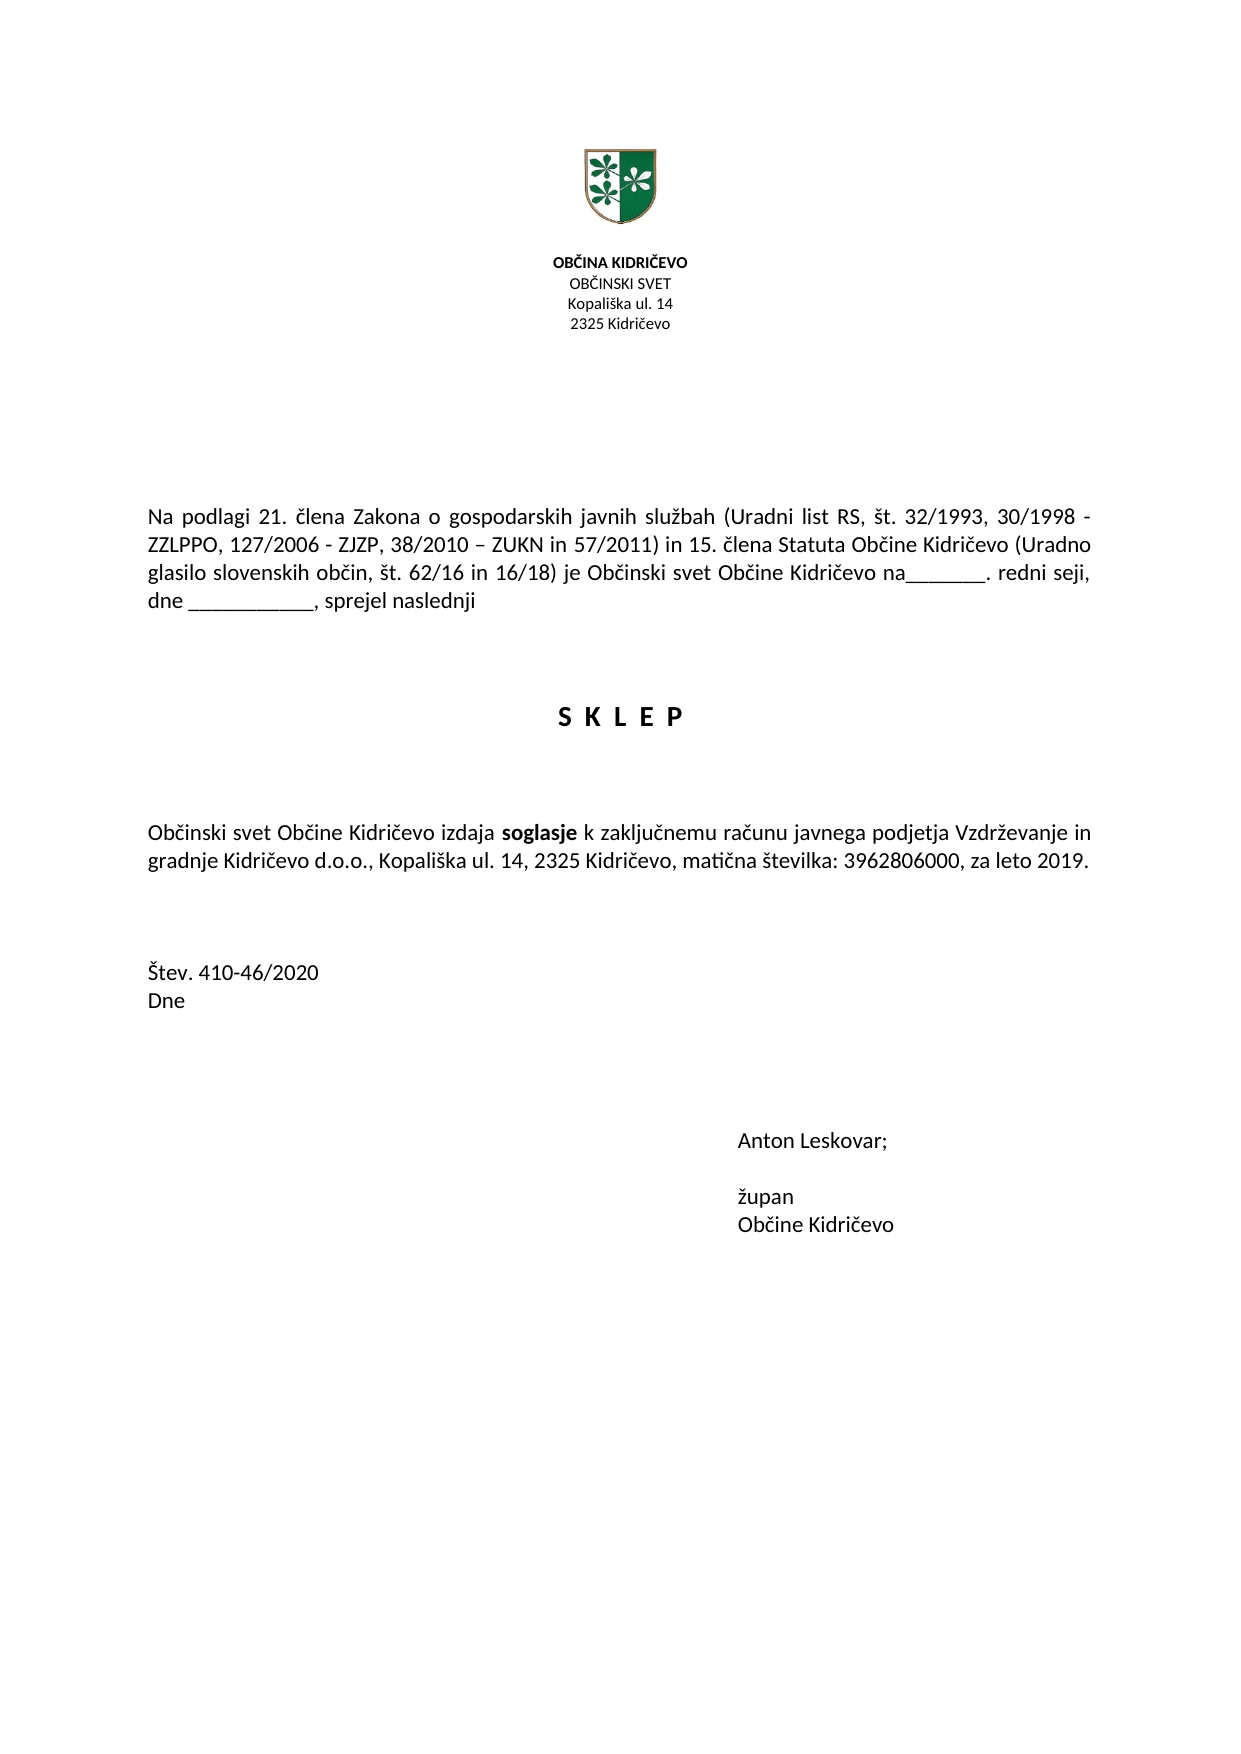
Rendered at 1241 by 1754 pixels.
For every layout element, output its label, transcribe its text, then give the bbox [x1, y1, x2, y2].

text Dne [148, 986, 1093, 1014]
text Na podlagi 21. člena Zakona o gospodarskih javnih službah (Uradni list RS, št. 32/1993, 30/1998 -ZZLPPO, 127/2006 - ZJZP, 38/2010 – ZUKN in 57/2011) in 15. člena Statuta Občine Kidričevo (Uradno glasilo slovenskih občin, št. 62/16 in 16/18) je Občinski svet Občine Kidričevo na_______. redni seji, dne ___________, sprejel naslednji [148, 502, 1093, 614]
text Kopališka ul. 14 [148, 293, 1093, 314]
text 2325 Kidričevo [148, 314, 1093, 334]
picture [582, 147, 658, 225]
text OBČINA KIDRIČEVO [148, 253, 1093, 273]
text OBČINSKI SVET [148, 273, 1093, 293]
text župan [148, 1182, 1093, 1210]
text S K L E P [148, 698, 1093, 734]
text Anton Leskovar; [148, 1126, 1093, 1154]
text Občinski svet Občine Kidričevo izdaja soglasje k zaključnemu računu javnega podjetja Vzdrževanje in gradnje Kidričevo d.o.o., Kopališka ul. 14, 2325 Kidričevo, matična številka: 3962806000, za leto 2019. [148, 818, 1093, 874]
text Občine Kidričevo [148, 1210, 1093, 1238]
text Štev. 410-46/2020 [148, 958, 1093, 986]
